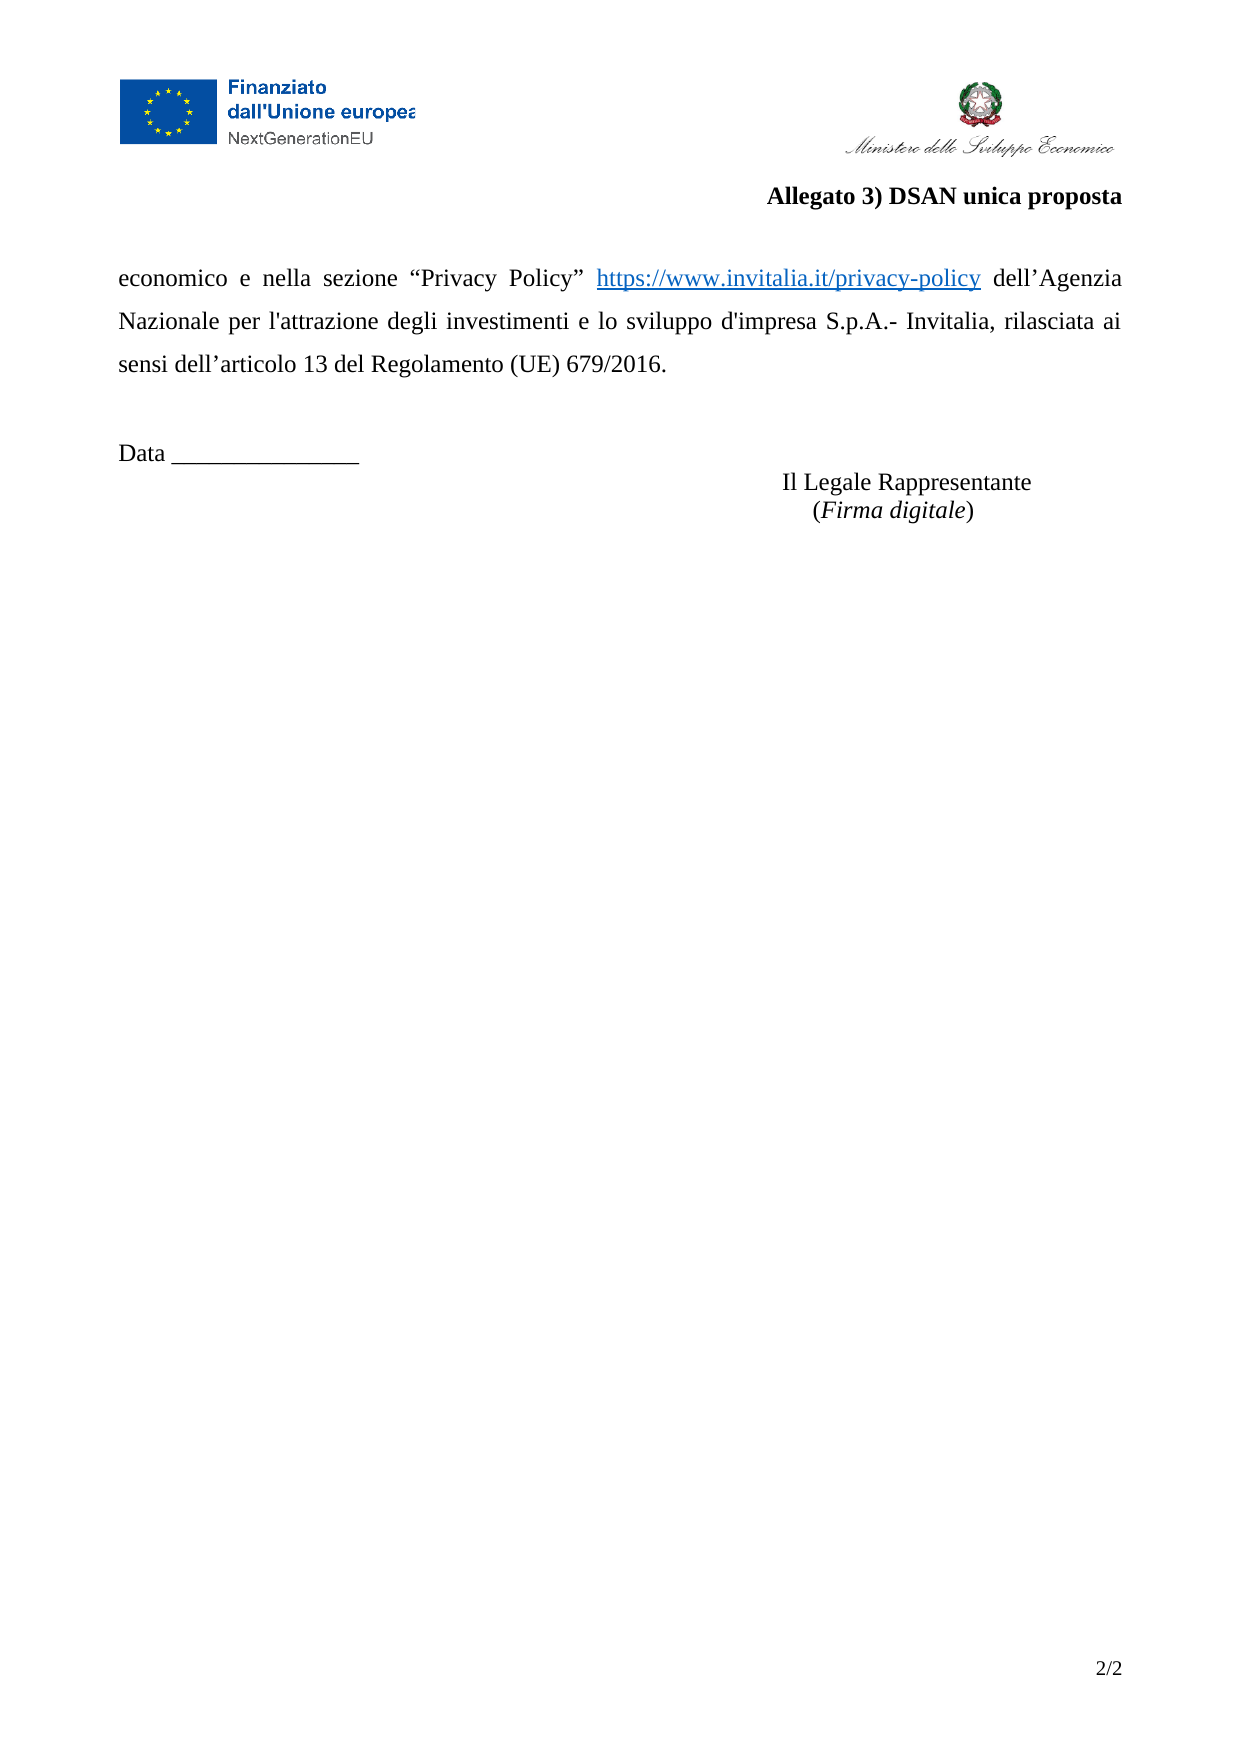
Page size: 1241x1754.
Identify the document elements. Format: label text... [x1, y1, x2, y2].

text Il Legale Rappresentante [708, 467, 1122, 496]
picture [838, 75, 1120, 157]
text Data _______________ [118, 438, 1122, 467]
picture [118, 75, 415, 147]
text (Firma digitale) [782, 496, 1122, 524]
